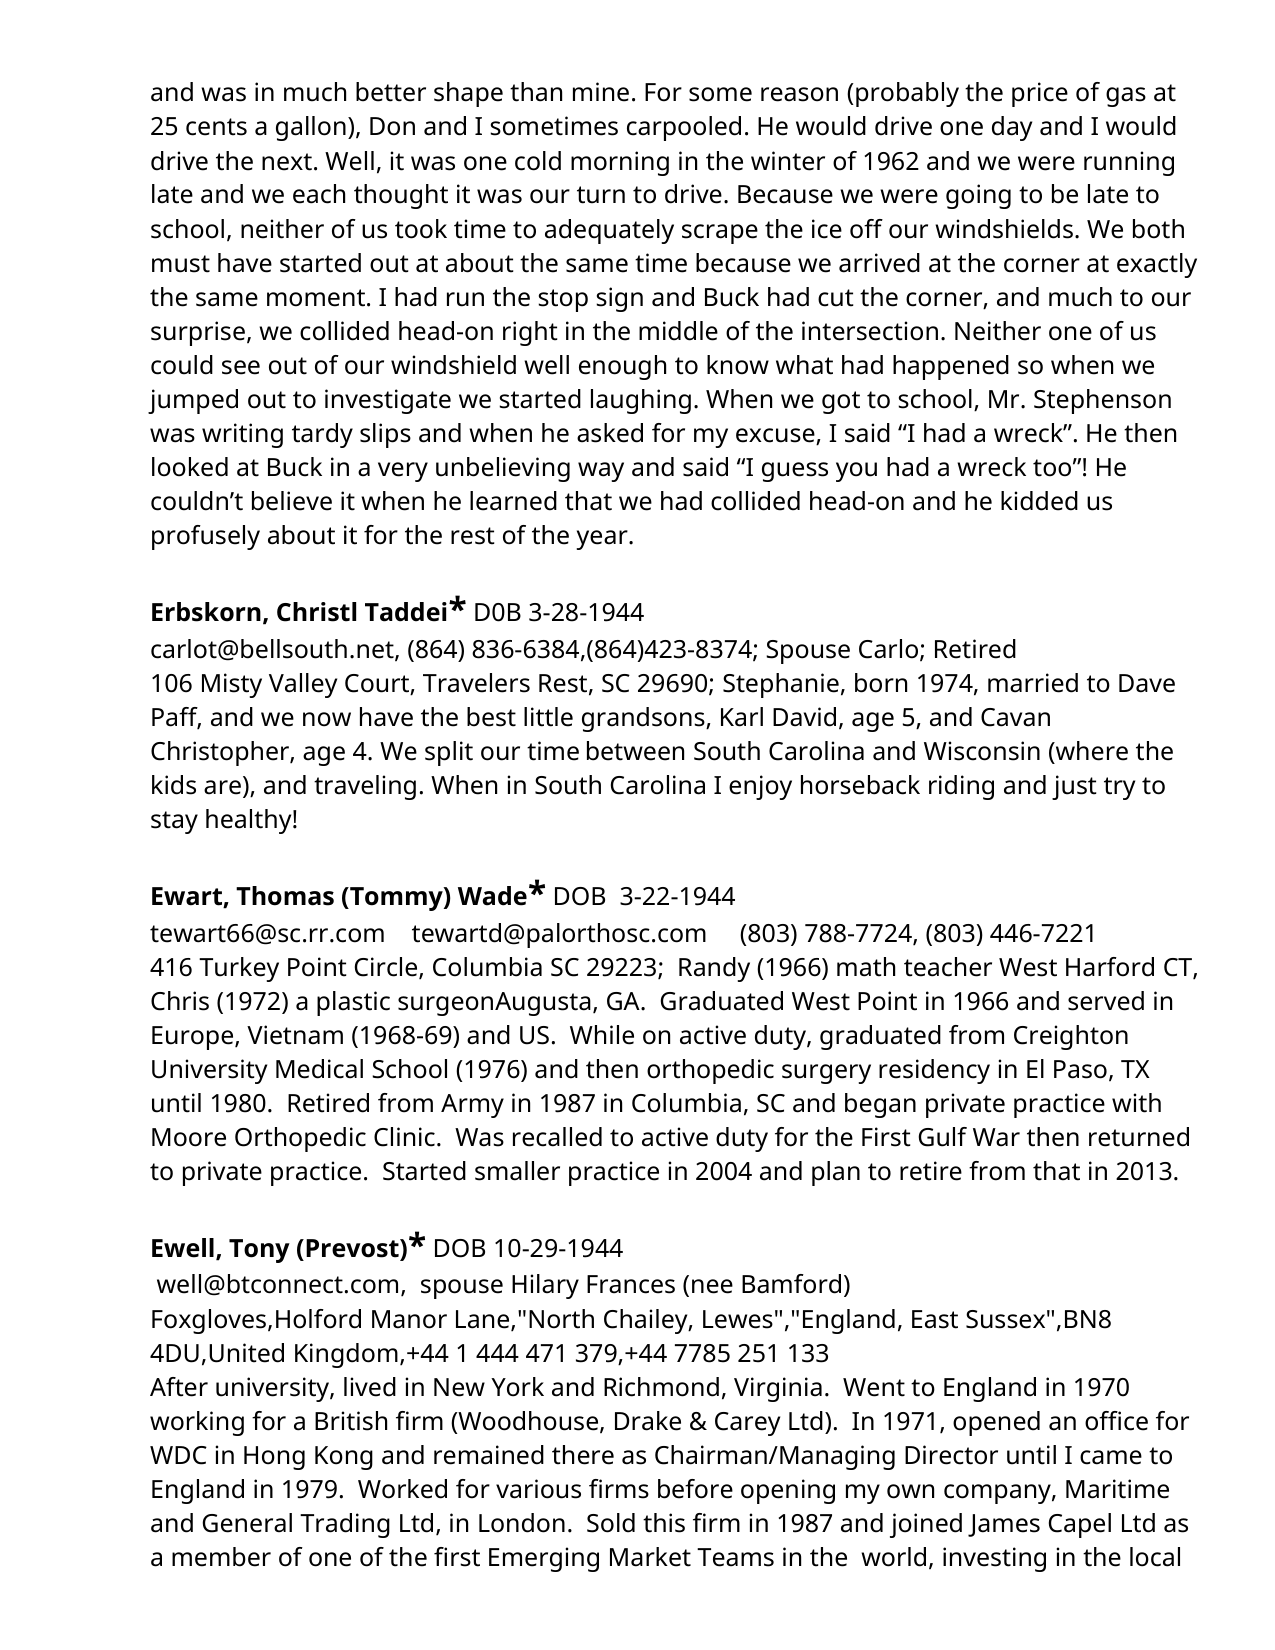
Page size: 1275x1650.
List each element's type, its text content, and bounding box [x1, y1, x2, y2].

text Ewell, Tony (Prevost)* DOB 10-29-1944 [75, 1222, 1200, 1267]
text tewart66@sc.rr.com tewartd@palorthosc.com (803) 788-7724, (803) 446-7221 [150, 915, 1200, 949]
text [150, 75, 1200, 552]
text carlot@bellsouth.net, (864) 836-6384,(864)423-8374; Spouse Carlo; Retired [150, 631, 1200, 665]
text Erbskorn, Christl Taddei* D0B 3-28-1944 [75, 586, 1200, 631]
text ; Randy (1966) math teacher , Chris (1972) a plastic surgeonAugusta, GA. Graduated West Point in 1966 and served in Europe, (1968-69) and US. While on active duty, graduated from (1976) and then orthopedic surgery residency in until 1980. Retired from Army in 1987 in and began private practice with Moore Orthopedic Clinic. Was recalled to active duty for the First Gulf War then returned to private practice. Started smaller practice in 2004 and plan to retire from that in 2013. [150, 949, 1200, 1188]
text well@btconnect.com, spouse Hilary Frances (nee Bamford) [150, 1267, 1200, 1301]
text Foxgloves,,"North Chailey, Lewes",", East Sussex",BN8 4DU,,+44 1 444 471 379,+44 7785 251 133 [150, 1301, 1200, 1369]
text Ewart, Thomas (Tommy) Wade* DOB 3-22-1944 [75, 870, 1200, 915]
text 106 Misty Valley Court, Travelers Rest, SC 29690; Stephanie, born 1974, married to Dave Paff, and we now have the best little grandsons, Karl David, age 5, and Cavan Christopher, age 4. We split our time between and (where the kids are), and traveling. When in I enjoy horseback riding and just try to stay healthy! [150, 665, 1200, 836]
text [150, 1369, 1200, 1574]
